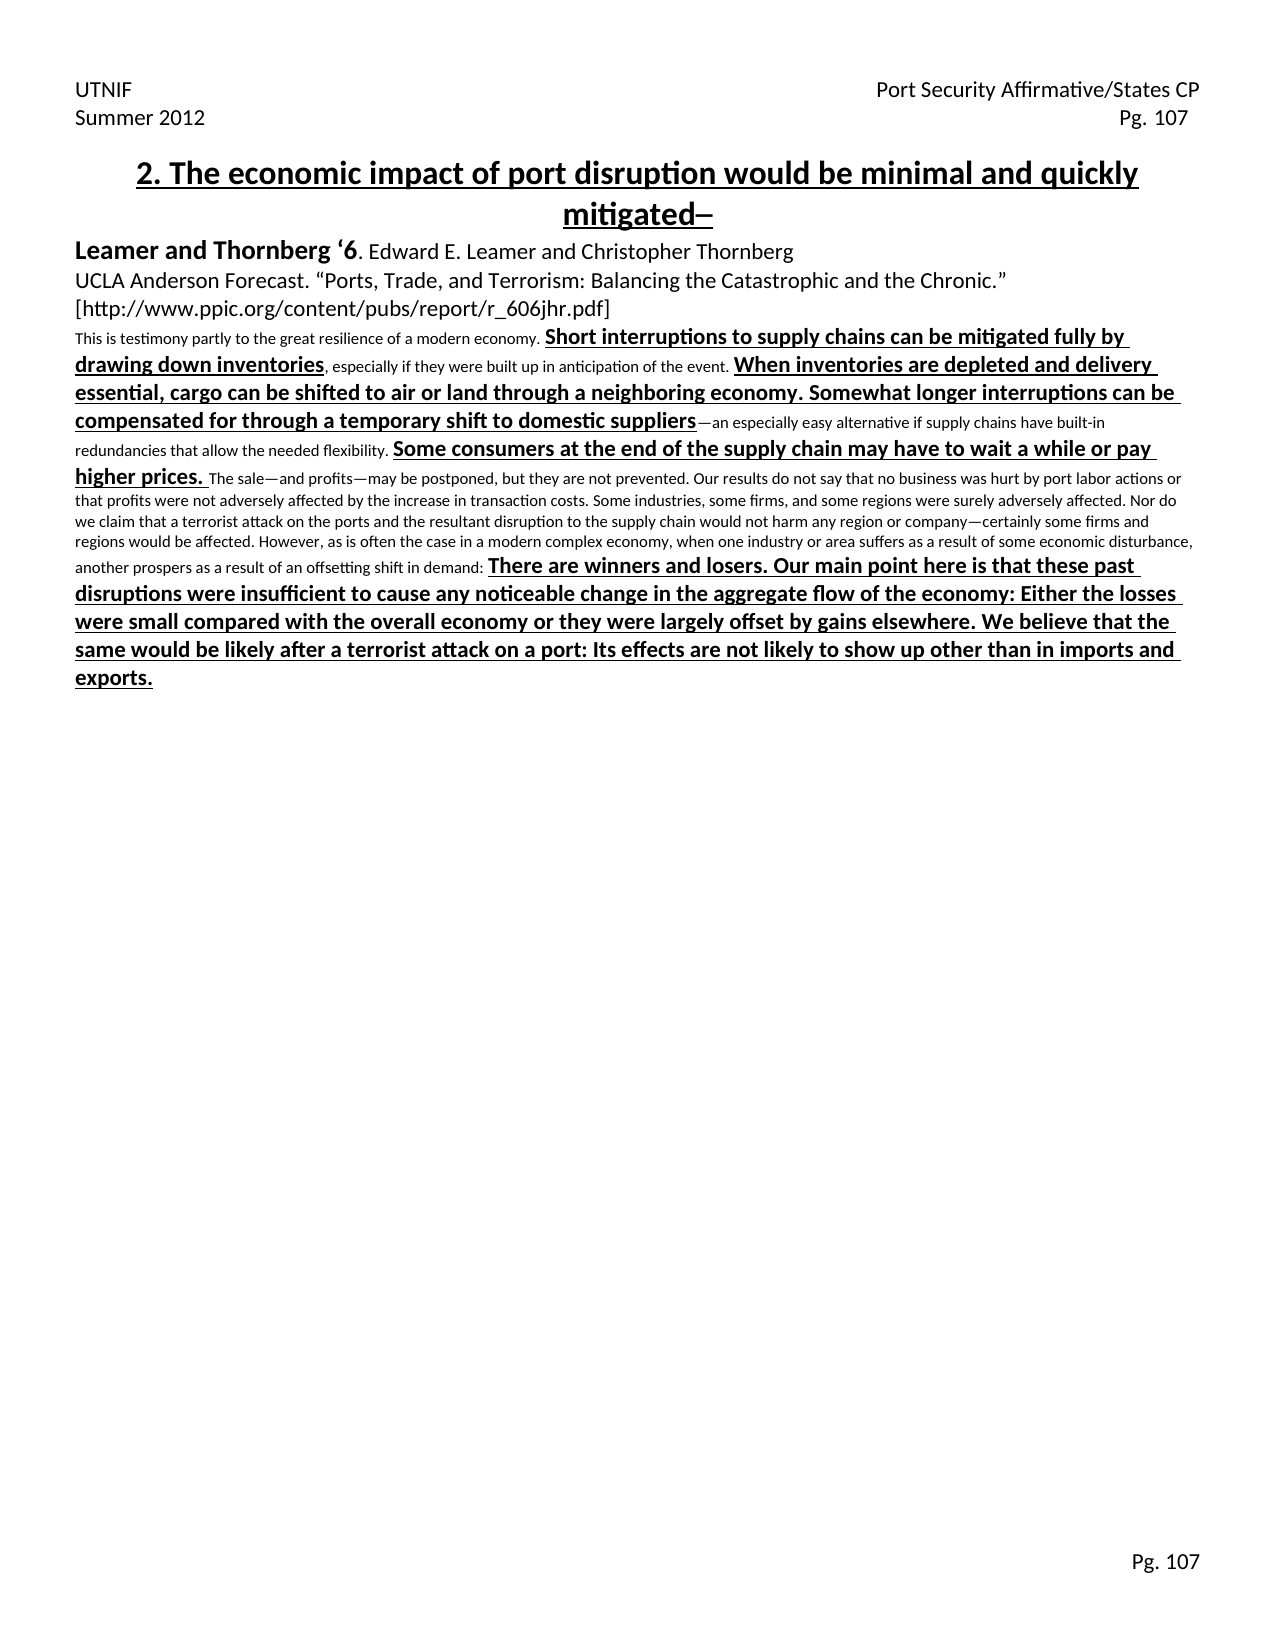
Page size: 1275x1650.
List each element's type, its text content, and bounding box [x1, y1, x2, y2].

text UCLA Anderson Forecast. “Ports, Trade, and Terrorism: Balancing the Catastrophic and the Chronic.” [http://www.ppic.org/content/pubs/report/r_606jhr.pdf] [75, 266, 1200, 322]
text Leamer and Thornberg ‘6. Edward E. Leamer and Christopher Thornberg [75, 233, 1200, 266]
text This is testimony partly to the great resilience of a modern economy. Short interruptions to supply chains can be mitigated fully by drawing down inventories, especially if they were built up in anticipation of the event. When inventories are depleted and delivery essential, cargo can be shifted to air or land through a neighboring economy. Somewhat longer interruptions can be compensated for through a temporary shift to domestic suppliers—an especially easy alternative if supply chains have built-in redundancies that allow the needed flexibility. Some consumers at the end of the supply chain may have to wait a while or pay higher prices. The sale—and profits—may be postponed, but they are not prevented. Our results do not say that no business was hurt by port labor actions or that profits were not adversely affected by the increase in transaction costs. Some industries, some firms, and some regions were surely adversely affected. Nor do we claim that a terrorist attack on the ports and the resultant disruption to the supply chain would not harm any region or company—certainly some firms and regions would be affected. However, as is often the case in a modern complex economy, when one industry or area suffers as a result of some economic disturbance, another prospers as a result of an offsetting shift in demand: There are winners and losers. Our main point here is that these past disruptions were insufficient to cause any noticeable change in the aggregate flow of the economy: Either the losses were small compared with the overall economy or they were largely offset by gains elsewhere. We believe that the same would be likely after a terrorist attack on a port: Its effects are not likely to show up other than in imports and exports. [75, 322, 1200, 692]
subtitle 2. The economic impact of port disruption would be minimal and quickly mitigated─ [75, 152, 1200, 233]
